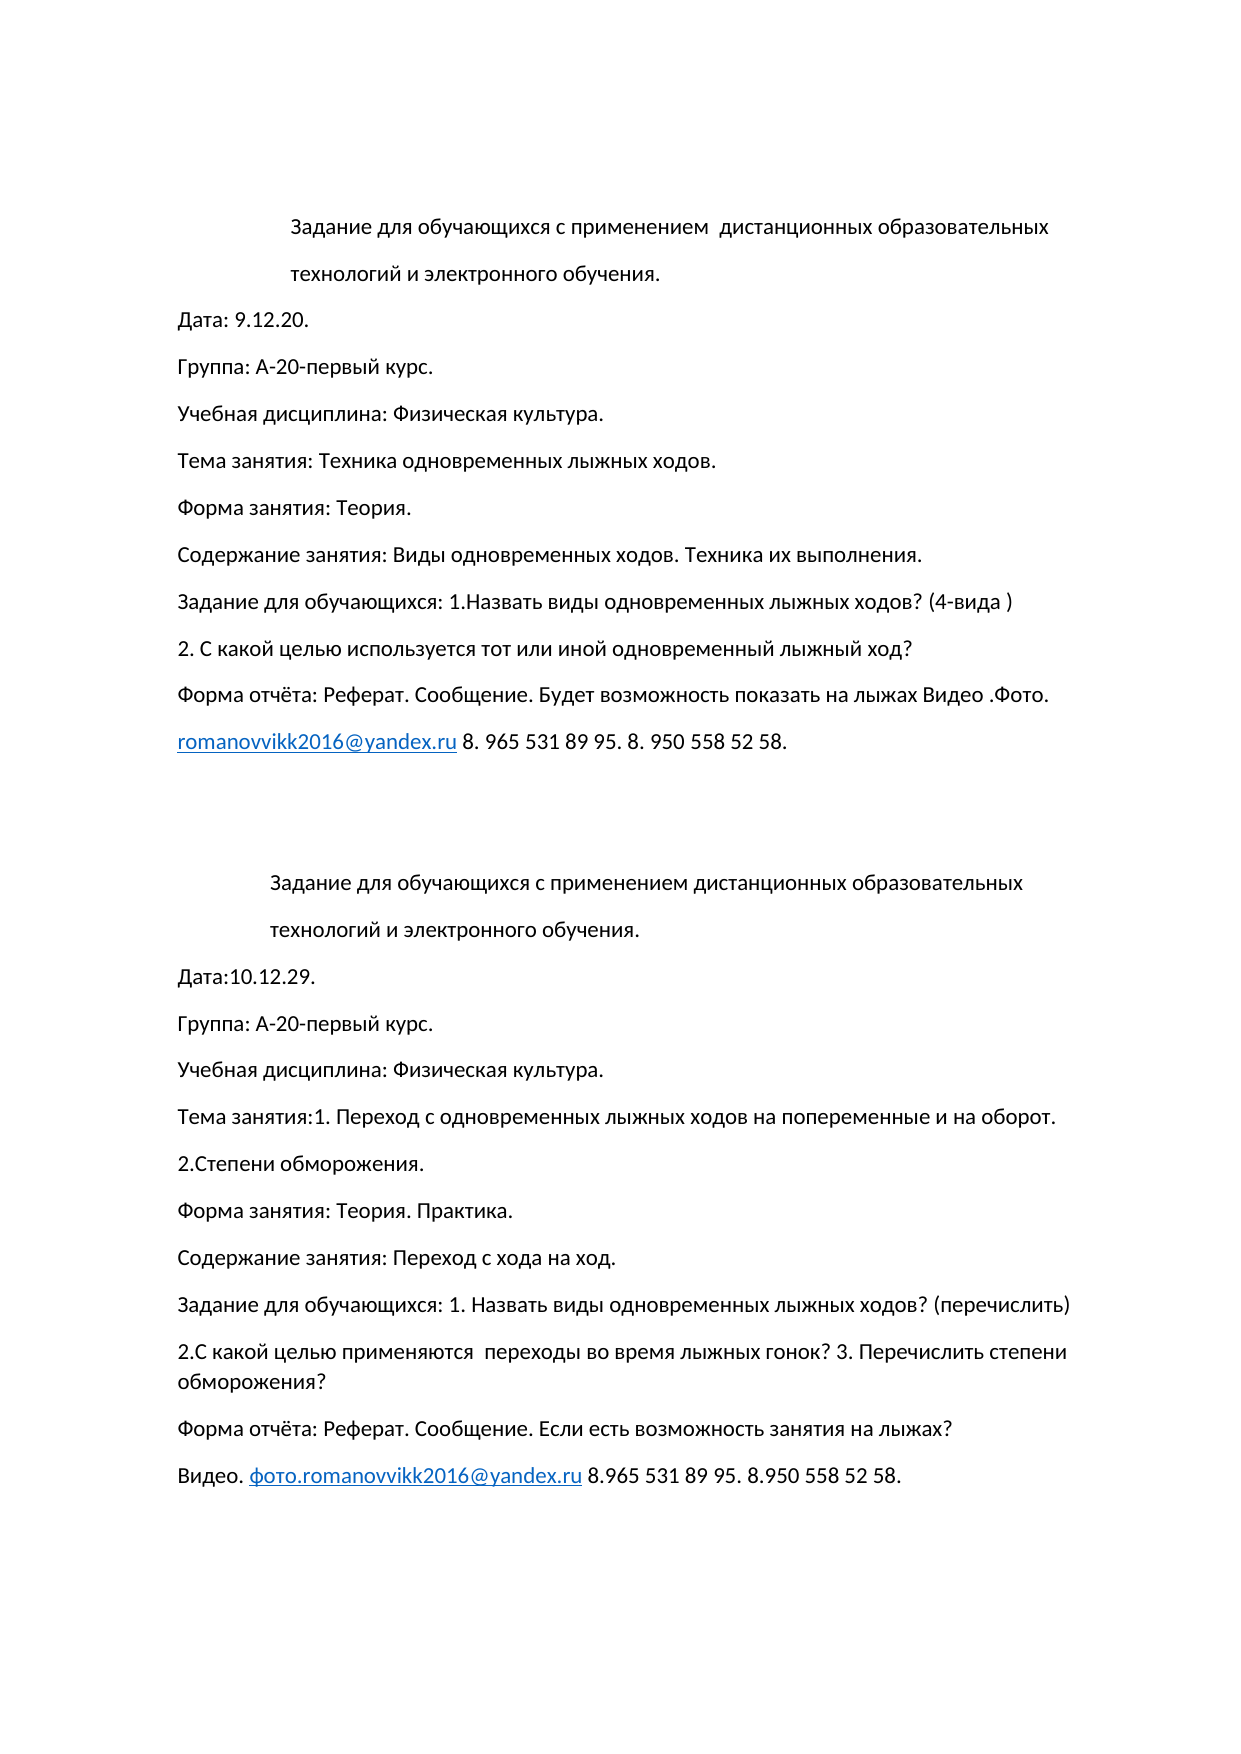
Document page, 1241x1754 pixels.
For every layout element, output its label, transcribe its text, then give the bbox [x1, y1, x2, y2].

text Задание для обучающихся с применением дистанционных образовательных [177, 868, 1152, 896]
text 2.С какой целью применяются переходы во время лыжных гонок? 3. Перечислить степени обморожения? [177, 1337, 1152, 1395]
text Содержание занятия: Переход с хода на ход. [177, 1243, 1152, 1271]
text технологий и электронного обучения. [177, 259, 1152, 287]
text Тема занятия:1. Переход с одновременных лыжных ходов на попеременные и на оборот. [177, 1102, 1152, 1131]
text Форма занятия: Теория. [177, 493, 1152, 521]
text 2.Степени обморожения. [177, 1149, 1152, 1177]
text Форма отчёта: Реферат. Сообщение. Если есть возможность занятия на лыжах? [177, 1414, 1152, 1442]
text Группа: А-20-первый курс. [177, 352, 1152, 381]
text Учебная дисциплина: Физическая культура. [177, 1056, 1152, 1084]
text 2. С какой целью используется тот или иной одновременный лыжный ход? [177, 634, 1152, 662]
text Видео. фото.romanovvikk2016@yandex.ru 8.965 531 89 95. 8.950 558 52 58. [177, 1461, 1152, 1489]
text Форма занятия: Теория. Практика. [177, 1196, 1152, 1224]
text Группа: А-20-первый курс. [177, 1009, 1152, 1037]
text Задание для обучающихся: 1.Назвать виды одновременных лыжных ходов? (4-вида ) [177, 587, 1152, 615]
text технологий и электронного обучения. [177, 915, 1152, 943]
text Тема занятия: Техника одновременных лыжных ходов. [177, 446, 1152, 474]
text romanovvikk2016@yandex.ru 8. 965 531 89 95. 8. 950 558 52 58. [177, 727, 1152, 756]
text Задание для обучающихся с применением дистанционных образовательных [177, 212, 1152, 240]
text Содержание занятия: Виды одновременных ходов. Техника их выполнения. [177, 540, 1152, 568]
text Дата: 9.12.20. [177, 306, 1152, 334]
text Форма отчёта: Реферат. Сообщение. Будет возможность показать на лыжах Видео .Фото. [177, 681, 1152, 709]
text Задание для обучающихся: 1. Назвать виды одновременных лыжных ходов? (перечислить) [177, 1290, 1152, 1318]
text Дата:10.12.29. [177, 962, 1152, 990]
text Учебная дисциплина: Физическая культура. [177, 399, 1152, 427]
